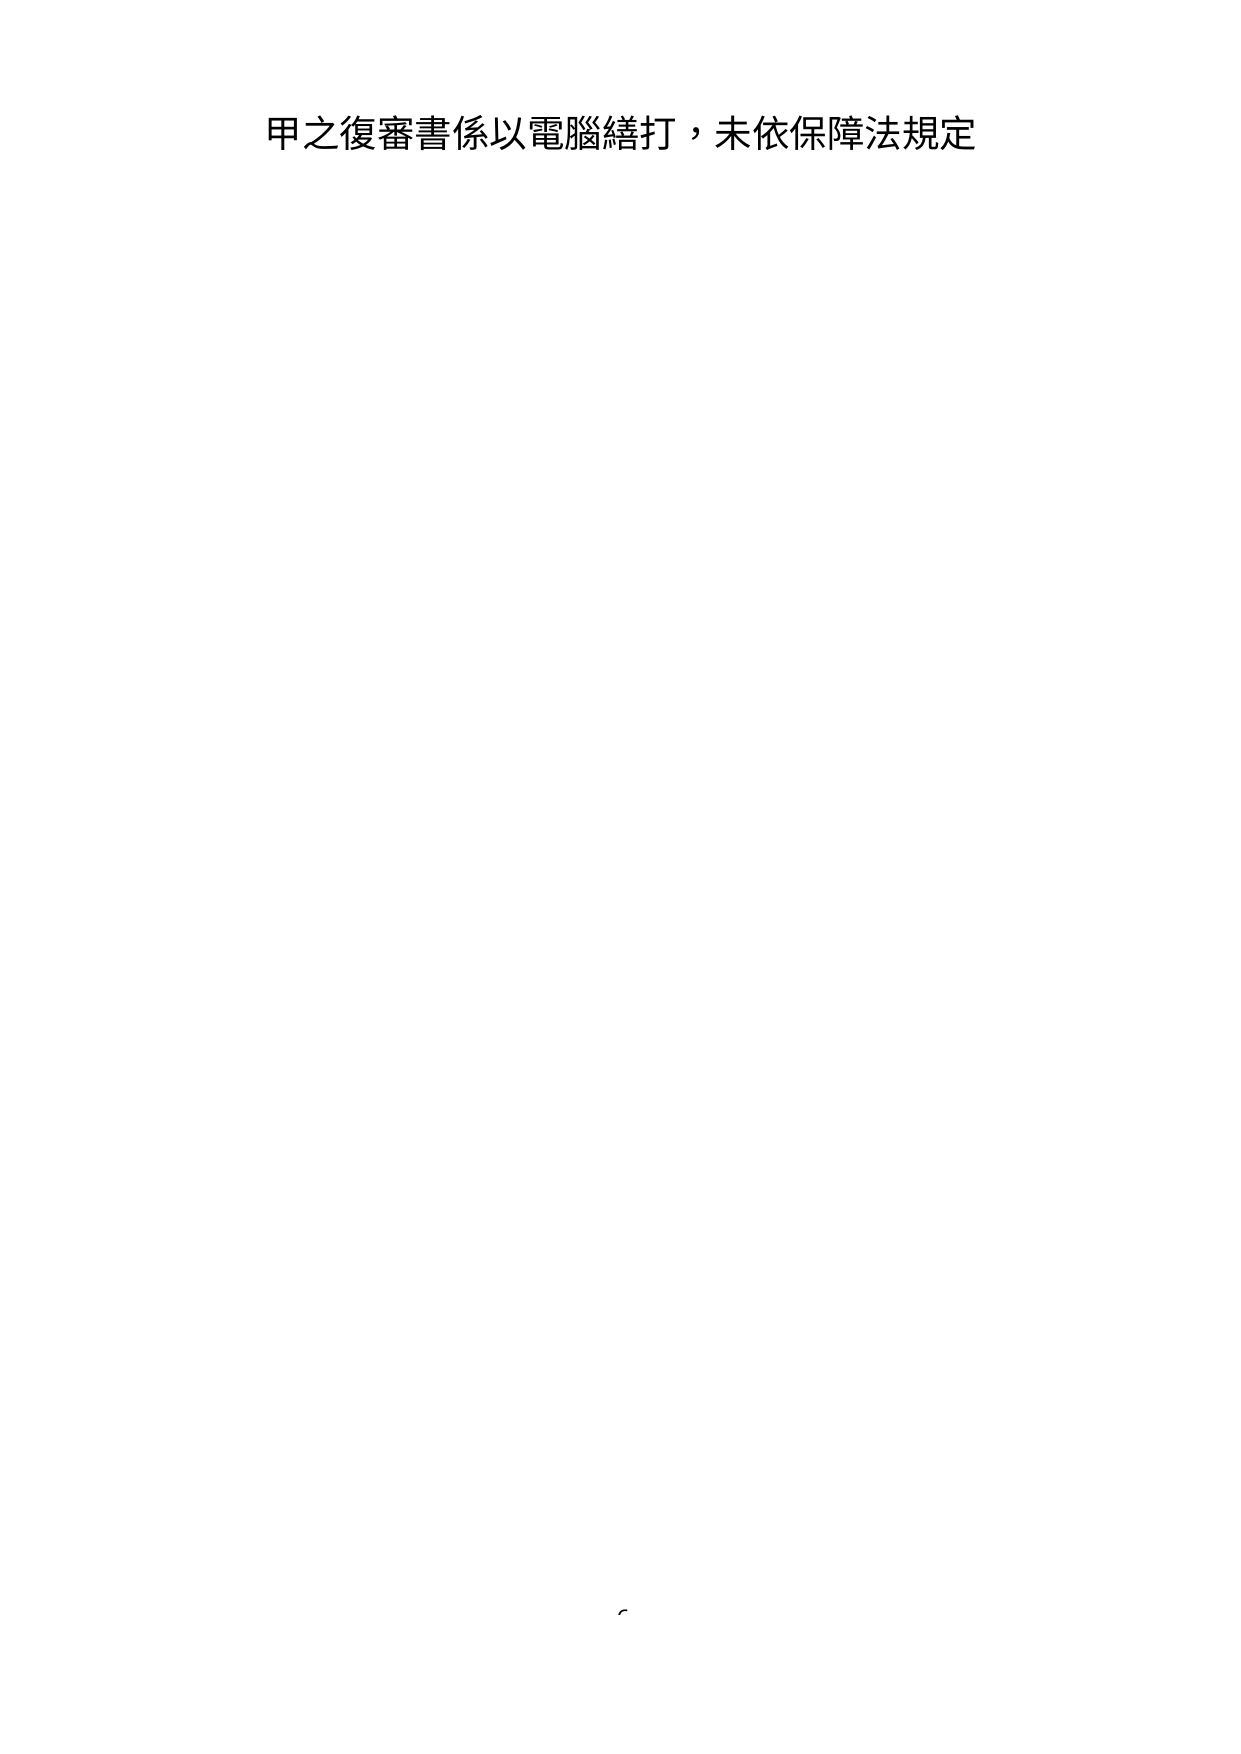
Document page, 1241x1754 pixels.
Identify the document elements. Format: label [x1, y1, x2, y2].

text [262, 104, 1053, 158]
